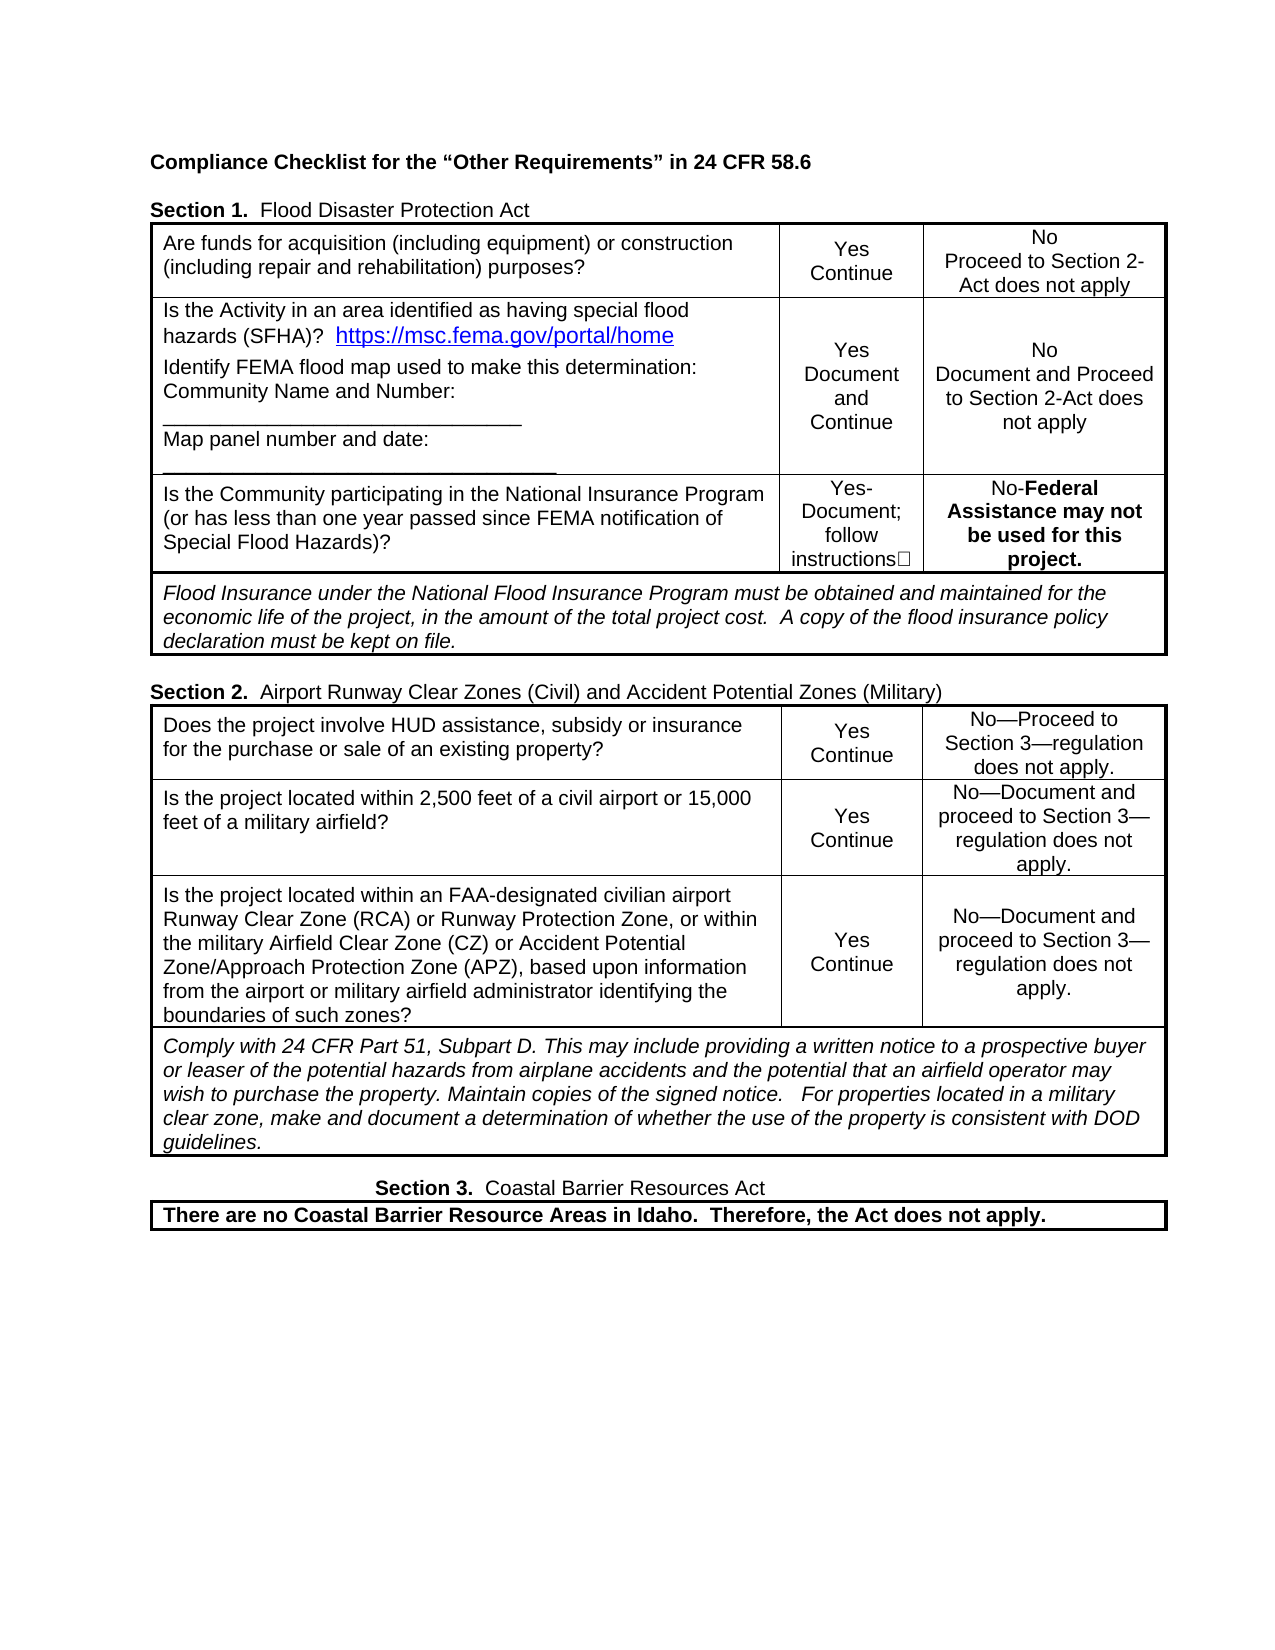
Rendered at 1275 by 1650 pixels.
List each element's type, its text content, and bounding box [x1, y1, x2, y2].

text Section 2. Airport Runway Clear Zones (Civil) and Accident Potential Zones (Military) [150, 679, 1125, 703]
table_cell Is the project located within an FAA-designated civilian airport Runway Clear Zone (RCA) or Runway Protection Zone, or within the military Airfield Clear Zone (CZ) or Accident Potential Zone/Approach Protection Zone (APZ), based upon information from the airport or military airfield administrator identifying the boundaries of such zones? [153, 876, 781, 1026]
text Compliance Checklist for the “Other Requirements” in 24 CFR 58.6 [150, 150, 1125, 174]
table_cell No-Federal Assistance may not be used for this project. [924, 475, 1164, 571]
table_cell Comply with 24 CFR Part 51, Subpart D. This may include providing a written notice to a prospective buyer or leaser of the potential hazards from airplane accidents and the potential that an airfield operator may wish to purchase the property. Maintain copies of the signed notice. For properties located in a military clear zone, make and document a determination of whether the use of the property is consistent with DOD guidelines. [153, 1028, 1164, 1153]
table_cell No Document and Proceed to Section 2-Act does not apply [924, 298, 1164, 474]
table_cell Flood Insurance under the National Flood Insurance Program must be obtained and maintained for the economic life of the project, in the amount of the total project cost. A copy of the flood insurance policy declaration must be kept on file. [153, 574, 1164, 652]
table_cell Yes Document and Continue [780, 298, 923, 474]
table_header Yes Continue [782, 707, 922, 778]
table_cell No—Document and proceed to Section 3—regulation does not apply. [923, 876, 1164, 1026]
table_cell Is the Community participating in the National Insurance Program (or has less than one year passed since FEMA notification of Special Flood Hazards)? [153, 475, 779, 571]
table_cell No—Document and proceed to Section 3—regulation does not apply. [923, 780, 1164, 875]
table_cell Is the Activity in an area identified as having special flood hazards (SFHA)? https://msc.fema.gov/portal/home Identify FEMA flood map used to make this determination: Community Name and Number: _______________________________ Map panel number and date: __________________________________ [153, 298, 779, 474]
text Section 1. Flood Disaster Protection Act [150, 198, 1125, 222]
table_header There are no Coastal Barrier Resource Areas in Idaho. Therefore, the Act does not apply. [153, 1203, 1164, 1227]
text Section 3. Coastal Barrier Resources Act [300, 1176, 1125, 1200]
table_header No—Proceed to Section 3—regulation does not apply. [923, 707, 1164, 778]
table_header Are funds for acquisition (including equipment) or construction (including repair and rehabilitation) purposes? [153, 225, 779, 297]
table_header Yes Continue [780, 225, 923, 297]
table_cell Yes Continue [782, 780, 922, 875]
table_header Does the project involve HUD assistance, subsidy or insurance for the purchase or sale of an existing property? [153, 707, 781, 778]
table_cell Yes Continue [782, 876, 922, 1026]
table_cell Is the project located within 2,500 feet of a civil airport or 15,000 feet of a military airfield? [153, 780, 781, 875]
table_header No Proceed to Section 2-Act does not apply [924, 225, 1164, 297]
table_cell Yes-Document; follow instructions [780, 475, 923, 571]
